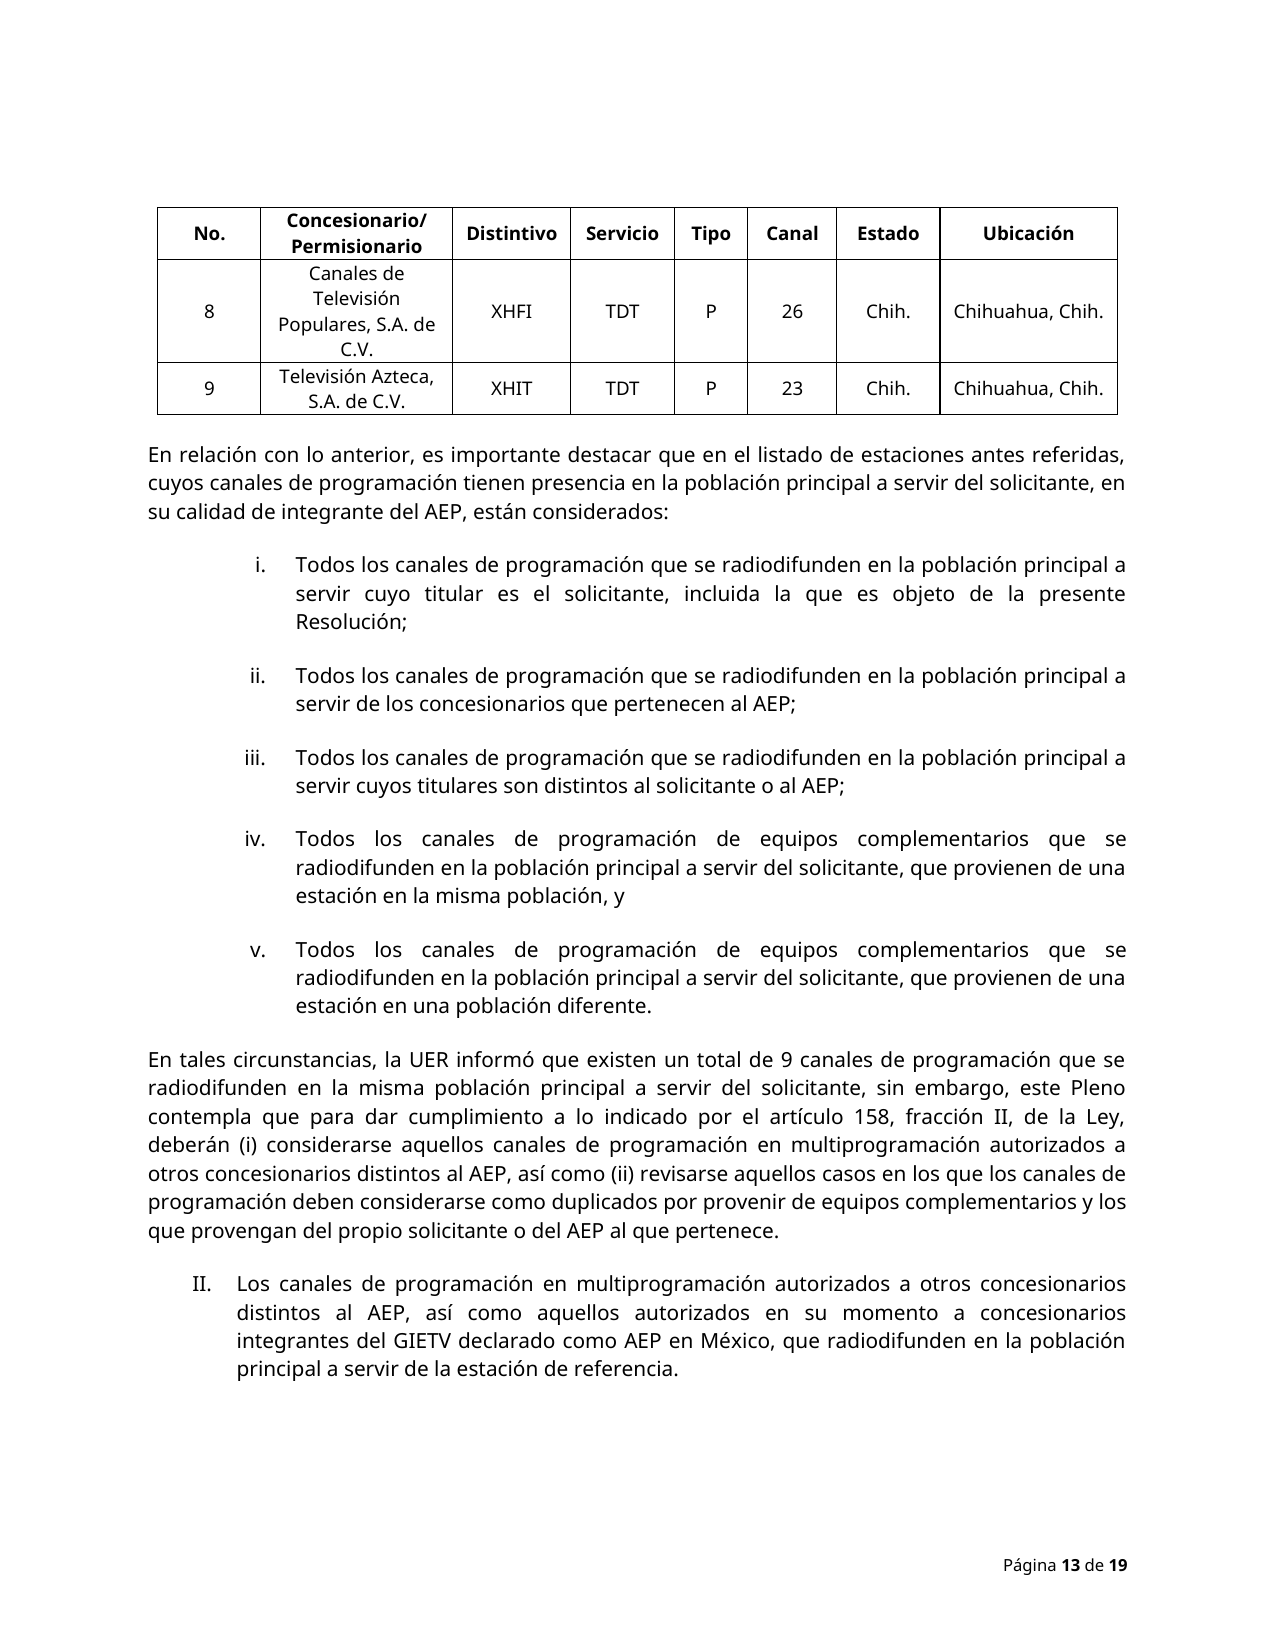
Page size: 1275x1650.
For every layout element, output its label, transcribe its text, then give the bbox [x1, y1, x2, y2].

table_cell 26 [748, 260, 836, 362]
table_cell P [675, 260, 747, 362]
table_header Canal [748, 208, 836, 259]
list Todos los canales de programación que se radiodifunden en la población principal a servir cuyo titular es el solicitante, incluida la que es objeto de la presente Resolución; [266, 550, 1127, 636]
table_header Ubicación [941, 208, 1117, 259]
text En tales circunstancias, la UER informó que existen un total de 9 canales de programación que se radiodifunden en la misma población principal a servir del solicitante, sin embargo, este Pleno contempla que para dar cumplimiento a lo indicado por el artículo 158, fracción II, de la Ley, deberán (i) considerarse aquellos canales de programación en multiprogramación autorizados a otros concesionarios distintos al AEP, así como (ii) revisarse aquellos casos en los que los canales de programación deben considerarse como duplicados por provenir de equipos complementarios y los que provengan del propio solicitante o del AEP al que pertenece. [148, 1045, 1127, 1244]
table_cell 8 [158, 260, 260, 362]
list Todos los canales de programación de equipos complementarios que se radiodifunden en la población principal a servir del solicitante, que provienen de una estación en la misma población, y [266, 824, 1127, 910]
table_cell P [675, 363, 747, 414]
table_cell 9 [158, 363, 260, 414]
table_cell Chih. [837, 260, 939, 362]
table_cell XHIT [453, 363, 570, 414]
table_cell Chihuahua, Chih. [941, 260, 1117, 362]
table_cell Canales de Televisión Populares, S.A. de C.V. [261, 260, 452, 362]
list Los canales de programación en multiprogramación autorizados a otros concesionarios distintos al AEP, así como aquellos autorizados en su momento a concesionarios integrantes del GIETV declarado como AEP en México, que radiodifunden en la población principal a servir de la estación de referencia. [192, 1269, 1127, 1383]
table_header No. [158, 208, 260, 259]
text En relación con lo anterior, es importante destacar que en el listado de estaciones antes referidas, cuyos canales de programación tienen presencia en la población principal a servir del solicitante, en su calidad de integrante del AEP, están considerados: [148, 440, 1127, 525]
table_cell Chih. [837, 363, 939, 414]
list Todos los canales de programación que se radiodifunden en la población principal a servir de los concesionarios que pertenecen al AEP; [266, 661, 1127, 718]
table_cell TDT [571, 260, 674, 362]
table_cell XHFI [453, 260, 570, 362]
table_cell 23 [748, 363, 836, 414]
table_header Concesionario/ Permisionario [261, 208, 452, 259]
list Todos los canales de programación que se radiodifunden en la población principal a servir cuyos titulares son distintos al solicitante o al AEP; [266, 743, 1127, 799]
table_header Tipo [675, 208, 747, 259]
table_header Servicio [571, 208, 674, 259]
table_header Distintivo [453, 208, 570, 259]
table_header Estado [837, 208, 939, 259]
table_cell Televisión Azteca, S.A. de C.V. [261, 363, 452, 414]
table_cell Chihuahua, Chih. [941, 363, 1117, 414]
table_cell TDT [571, 363, 674, 414]
list Todos los canales de programación de equipos complementarios que se radiodifunden en la población principal a servir del solicitante, que provienen de una estación en una población diferente. [266, 935, 1127, 1020]
